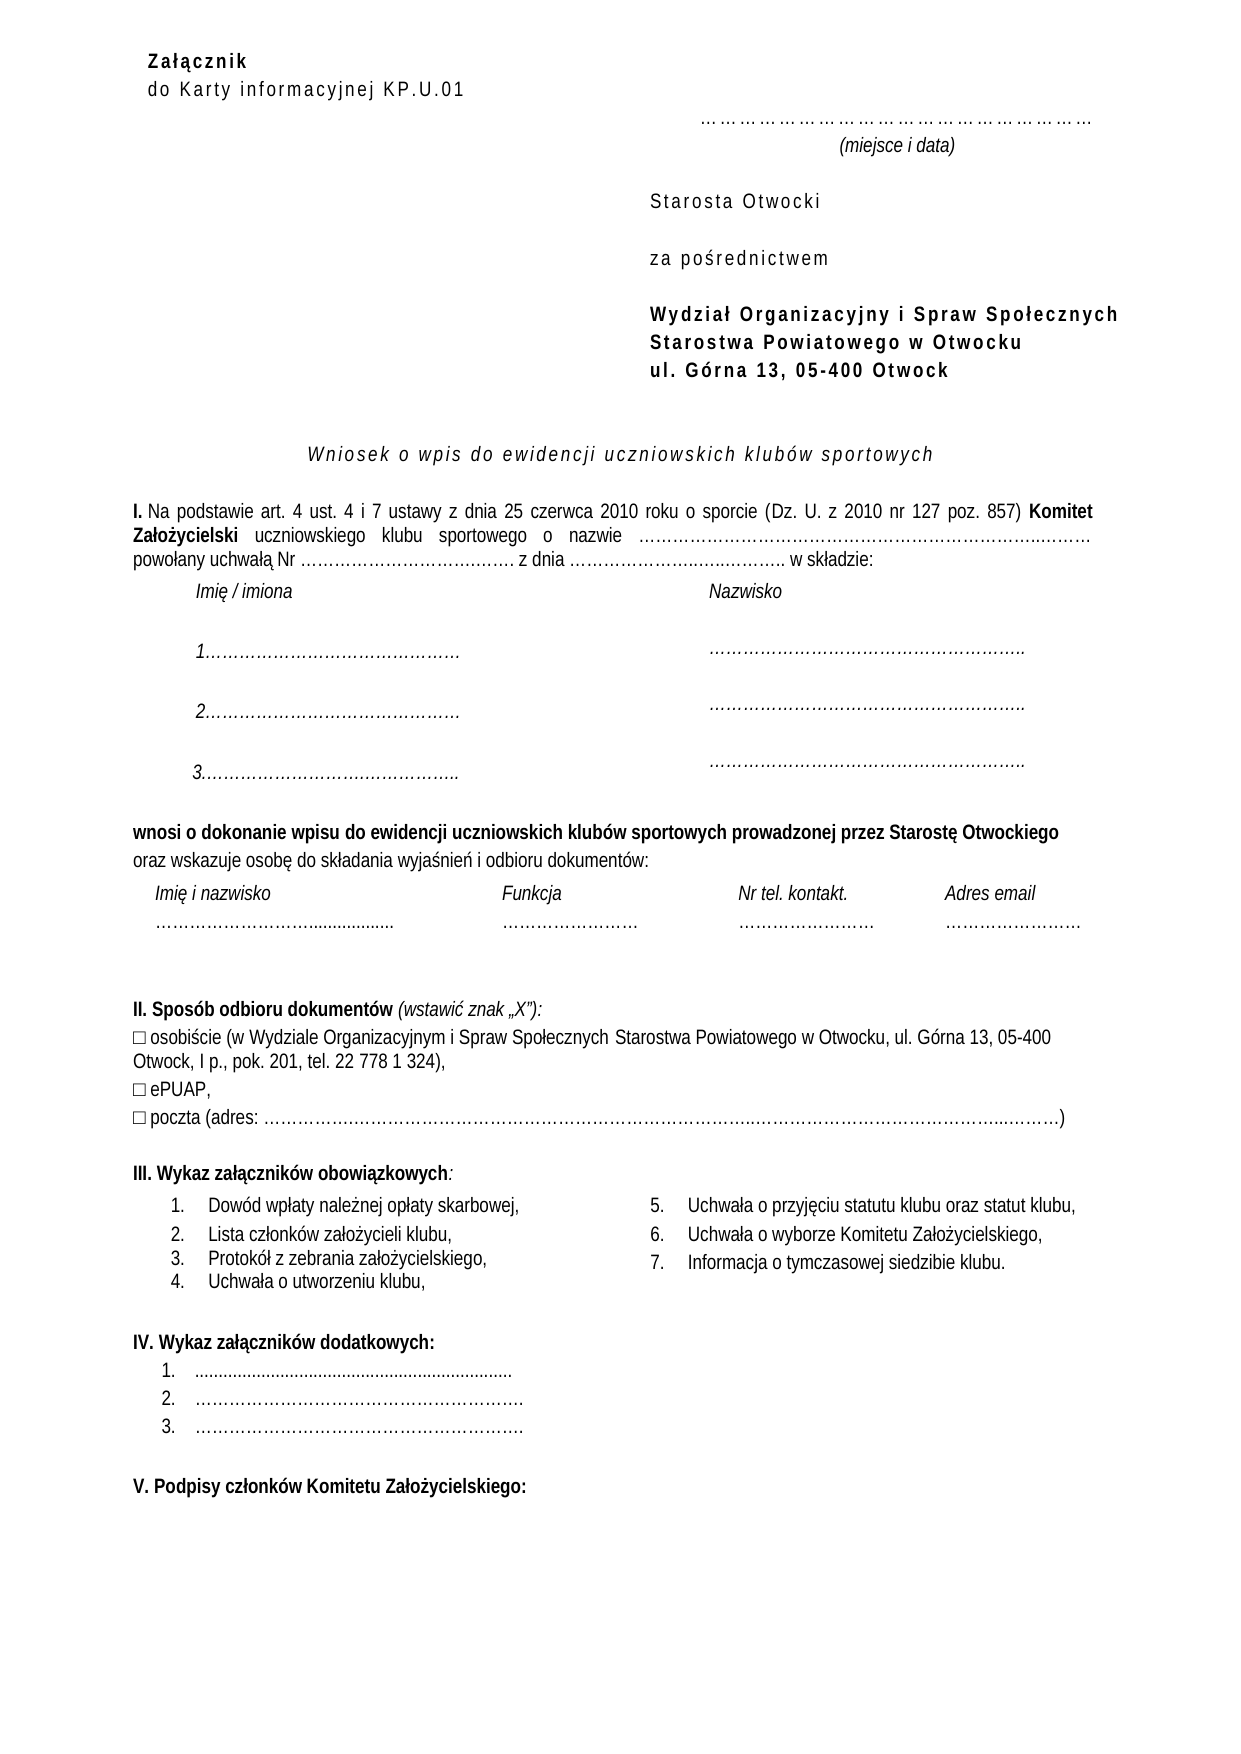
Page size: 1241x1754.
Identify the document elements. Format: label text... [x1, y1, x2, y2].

text II. Sposób odbioru dokumentów (wstawić znak „X”): [133, 996, 1092, 1020]
text (miejsce i data) [502, 133, 1092, 157]
text Wniosek o wpis do ewidencji uczniowskich klubów sportowych [148, 442, 1092, 466]
text Starostwa Powiatowego w Otwocku [502, 330, 1166, 354]
text V. Podpisy członków Komitetu Założycielskiego: [133, 1474, 1092, 1498]
text oraz wskazuje osobę do składania wyjaśnień i odbioru dokumentów: [133, 848, 1092, 872]
text □ osobiście (w Wydziale Organizacyjnym i Spraw Społecznych Starostwa Powiatowego w Otwocku, ul. Górna 13, 05-400 Otwock, I p., pok. 201, tel. 22 778 1 324), [133, 1024, 1092, 1072]
text □ poczta (adres: …………….……………………………………………………………..……………………………………...………) [133, 1105, 1092, 1129]
text □ ePUAP, [133, 1077, 1092, 1101]
table_header Uchwała o przyjęciu statutu klubu oraz statut klubu, Uchwała o wyborze Komitetu Założycielskiego, Informacja o tymczasowej siedzibie klubu. [601, 1189, 1081, 1297]
text za pośrednictwem [502, 245, 1092, 269]
table_header Adres email …………………… [938, 876, 1203, 936]
text Starosta Otwocki [502, 189, 1196, 213]
table_header Nazwisko ……………………………………………….. ……………………………………………….. ……………………………………………….. [698, 575, 1130, 788]
text Załącznik [148, 48, 1092, 72]
text 3. …………………………………………………. [133, 1414, 1092, 1438]
table_header Imię / imiona 1……………………………………… 2……………………………………… 3.……………………….…………….. [148, 575, 698, 788]
table_header Dowód wpłaty należnej opłaty skarbowej, Lista członków założycieli klubu, Protokół z zebrania założycielskiego, Uchwała o utworzeniu klubu, [122, 1189, 601, 1297]
text III. Wykaz załączników obowiązkowych: [133, 1161, 1092, 1185]
table_header Imię i nazwisko ……………………….................. [148, 876, 494, 936]
text IV. Wykaz załączników dodatkowych: [133, 1330, 1092, 1354]
text 1. ................................................................... [133, 1358, 1092, 1382]
table_header Funkcja …………………… [495, 876, 731, 936]
list Na podstawie art. 4 ust. 4 i 7 ustawy z dnia 25 czerwca 2010 roku o sporcie (Dz. U. z 2010 nr 127 poz. 857) Komitet Założycielski uczniowskiego klubu sportowego o nazwie ……………………………………………………………..……… powołany uchwałą Nr ………………………….……. z dnia …………………..…..……….. w składzie: [133, 498, 1092, 570]
text do Karty informacyjnej KP.U.01 [148, 77, 1092, 101]
text …………………………………………………… [148, 105, 1092, 129]
text 2. …………………………………………………. [133, 1386, 1092, 1410]
table_header Nr tel. kontakt. …………………… [731, 876, 938, 936]
text wnosi o dokonanie wpisu do ewidencji uczniowskich klubów sportowych prowadzonej przez Starostę Otwockiego [133, 820, 1092, 844]
text Wydział Organizacyjny i Spraw Społecznych [502, 302, 1166, 326]
text ul. Górna 13, 05-400 Otwock [502, 358, 1166, 382]
